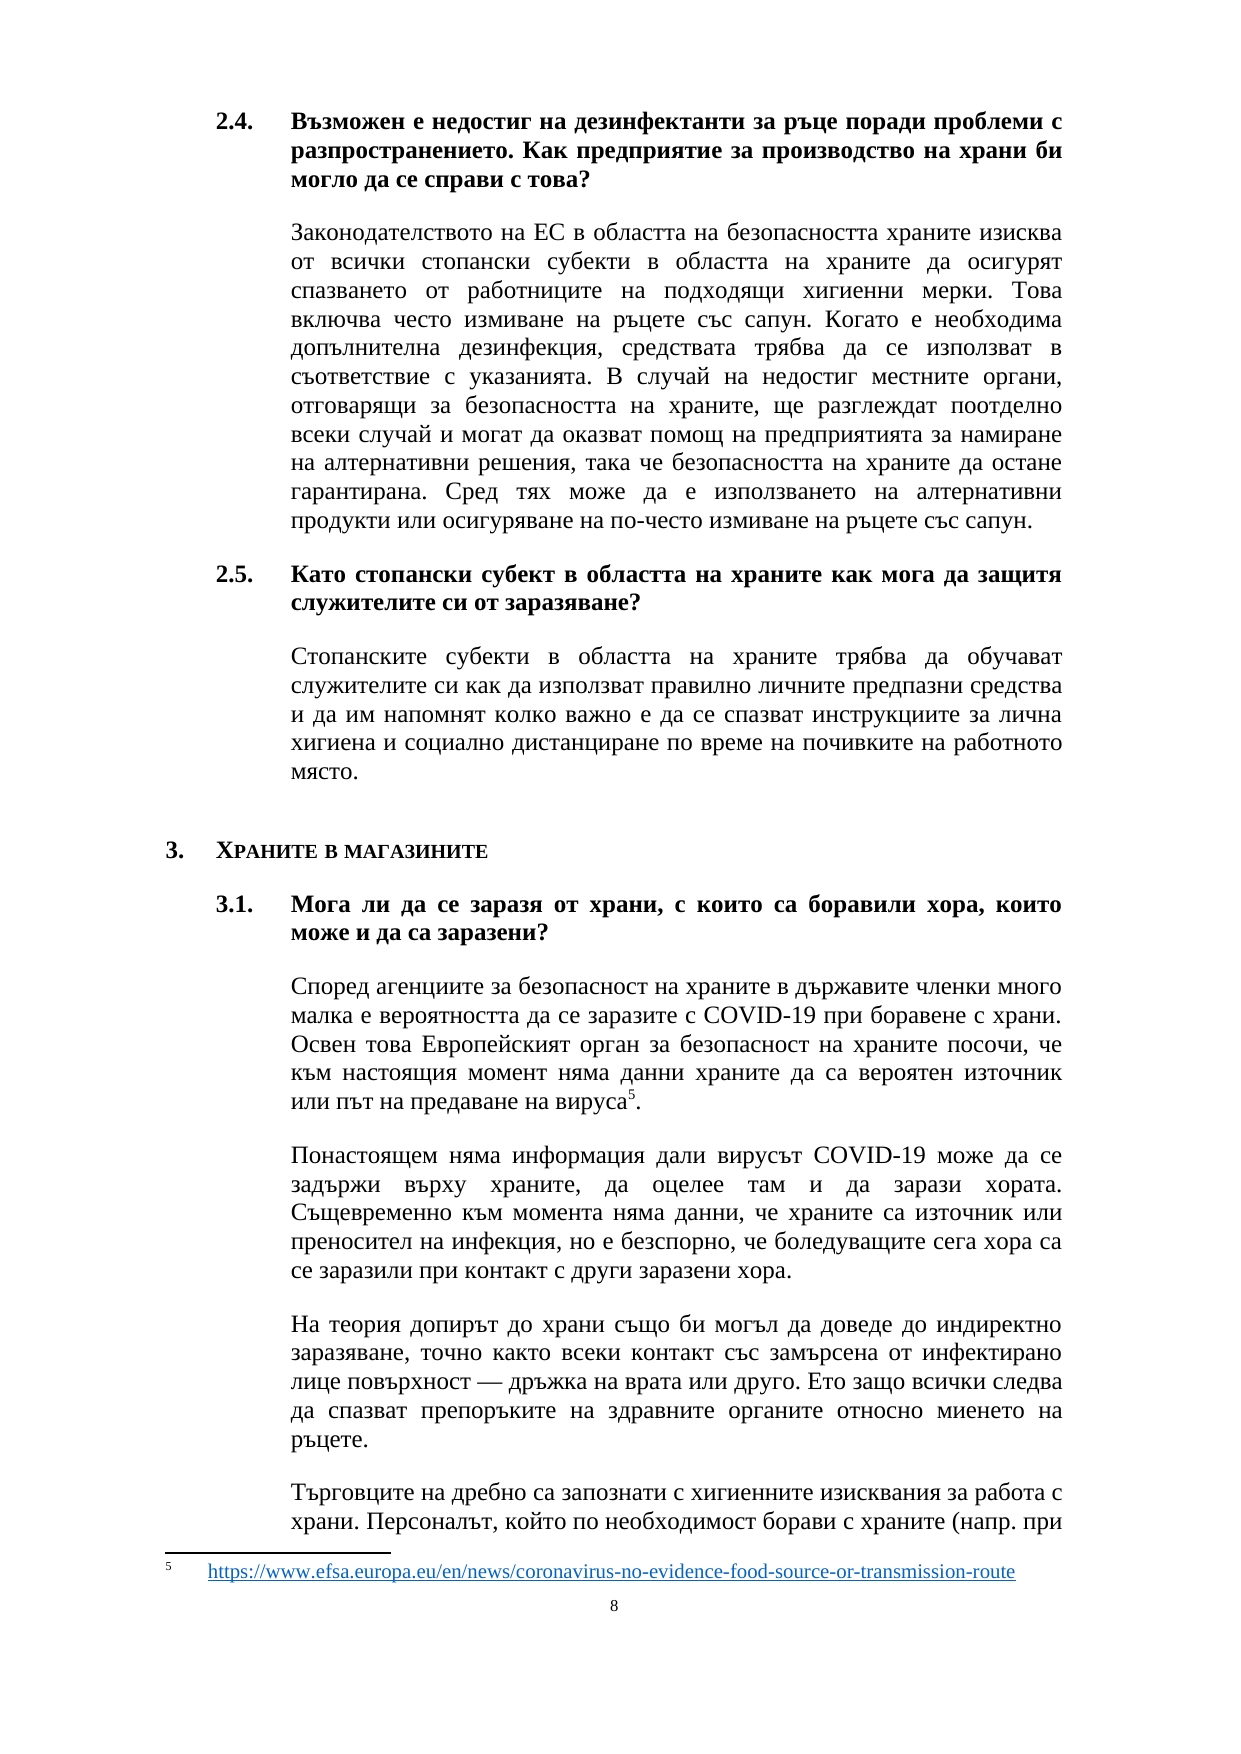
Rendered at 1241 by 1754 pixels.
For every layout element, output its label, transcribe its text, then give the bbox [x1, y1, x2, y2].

subtitle Храните в магазините [165, 835, 1063, 864]
subtitle Като стопански субект в областта на храните как мога да защитя служителите си от заразяване? [216, 559, 1063, 616]
text Според агенциите за безопасност на храните в държавите членки много малка е вероятността да се заразите с COVID-19 при боравене с храни. Освен това Европейският орган за безопасност на храните посочи, че към настоящия момент няма данни храните да са вероятен източник или път на предаване на вируса. [291, 971, 1063, 1115]
text Понастоящем няма информация дали вирусът COVID-19 може да се задържи върху храните, да оцелее там и да зарази хората. Същевременно към момента няма данни, че храните са източник или преносител на инфекция, но е безспорно, че боледуващите сега хора са се заразили при контакт с други заразени хора. [291, 1140, 1063, 1284]
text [291, 1477, 1063, 1535]
subtitle Възможен е недостиг на дезинфектанти за ръце поради проблеми с разпространението. Как предприятие за производство на храни би могло да се справи с това? [216, 106, 1063, 192]
text Законодателството на ЕС в областта на безопасността храните изисква от всички стопански субекти в областта на храните да осигурят спазването от работниците на подходящи хигиенни мерки. Това включва често измиване на ръцете със сапун. Когато е необходима допълнителна дезинфекция, средствата трябва да се използват в съответствие с указанията. В случай на недостиг местните органи, отговарящи за безопасността на храните, ще разглеждат поотделно всеки случай и могат да оказват помощ на предприятията за намиране на алтернативни решения, така че безопасността на храните да остане гарантирана. Сред тях може да е използването на алтернативни продукти или осигуряване на по-често измиване на ръцете със сапун. [291, 217, 1063, 534]
text Стопанските субекти в областта на храните трябва да обучават служителите си как да използват правилно личните предпазни средства и да им напомнят колко важно е да се спазват инструкциите за лична хигиена и социално дистанциране по време на почивките на работното място. [291, 641, 1063, 785]
text На теория допирът до храни също би могъл да доведе до индиректно заразяване, точно както всеки контакт със замърсена от инфектирано лице повърхност — дръжка на врата или друго. Ето защо всички следва да спазват препоръките на здравните органите относно миенето на ръцете. [291, 1309, 1063, 1452]
subtitle Мога ли да се заразя от храни, с които са боравили хора, които може и да са заразени? [216, 889, 1063, 946]
